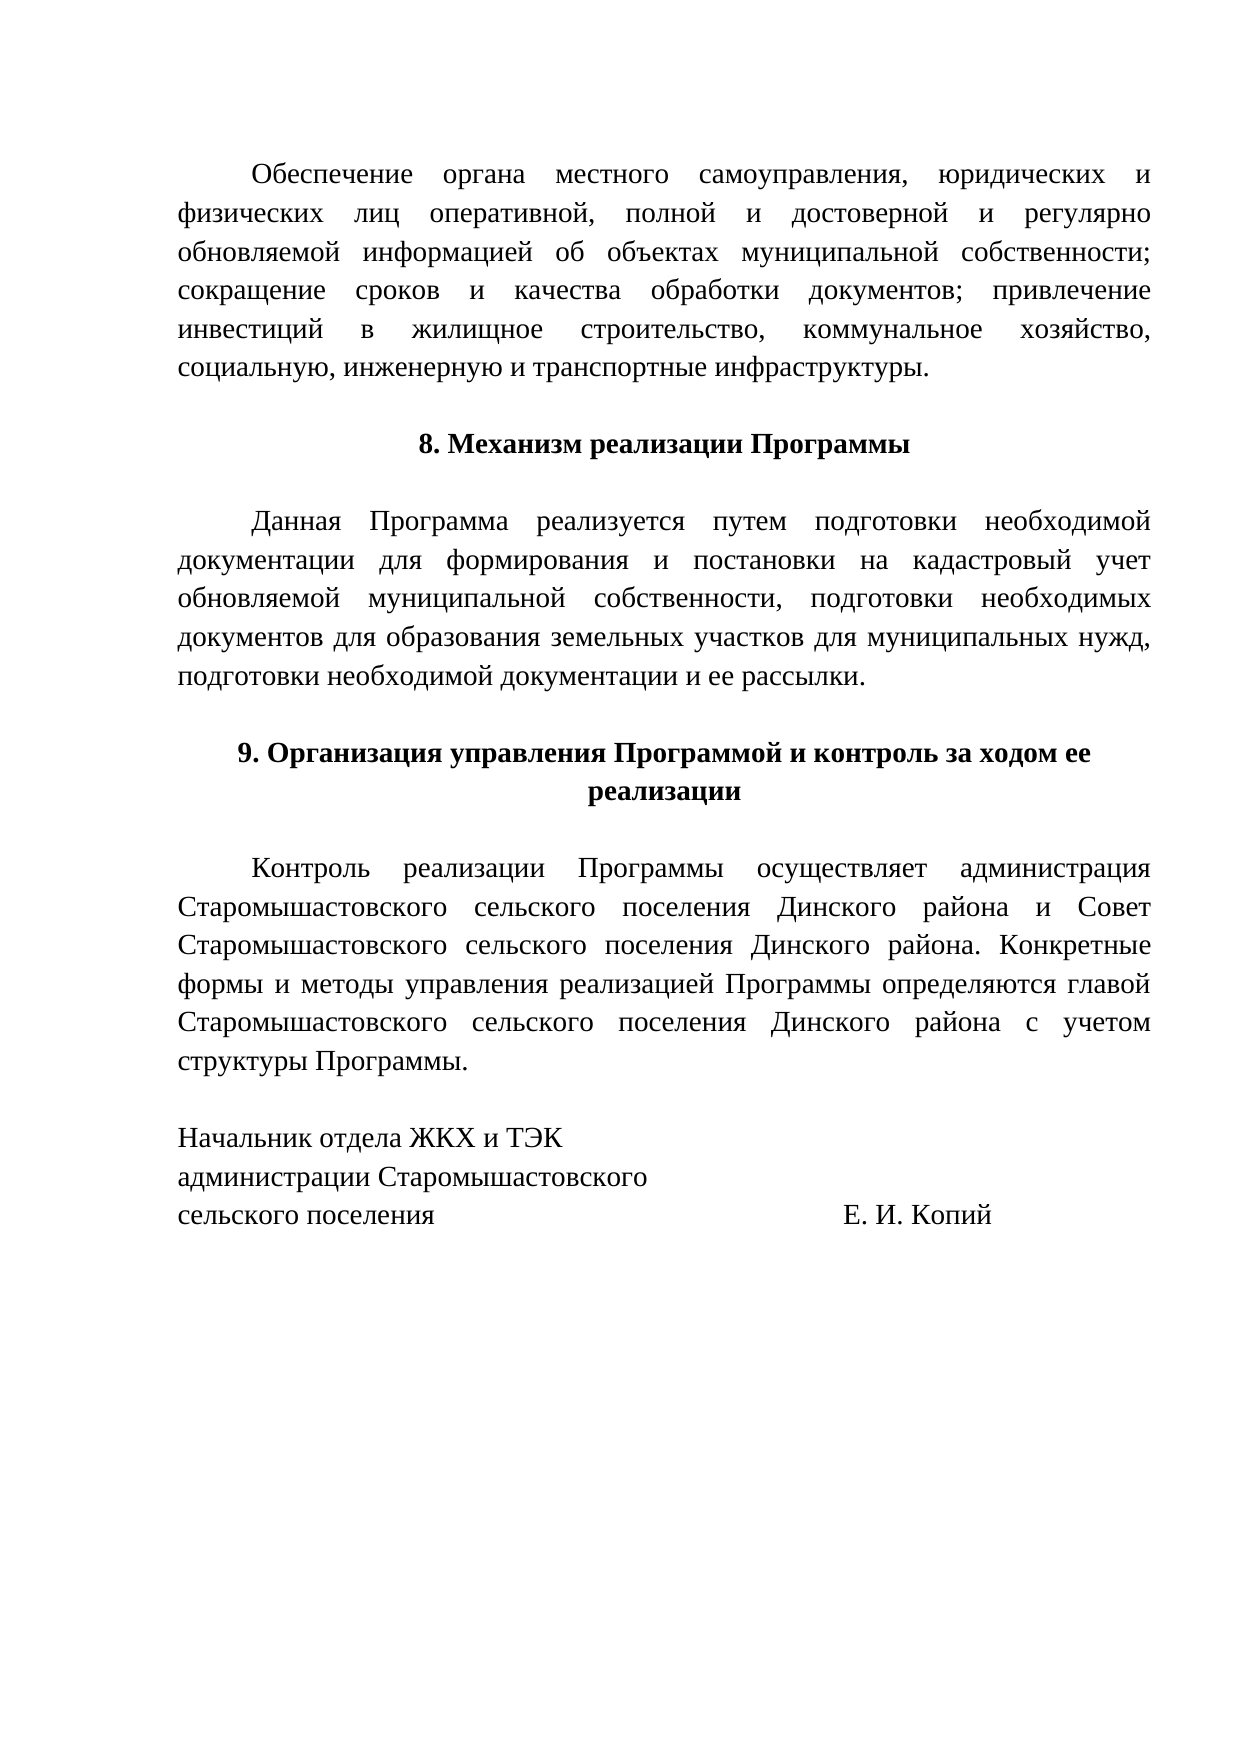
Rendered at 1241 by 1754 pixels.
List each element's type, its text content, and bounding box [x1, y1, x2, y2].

text Контроль реализации Программы осуществляет администрация Старомышастовского сельского поселения Динского района и Совет Старомышастовского сельского поселения Динского района. Конкретные формы и методы управления реализацией Программы определяются главой Старомышастовского сельского поселения Динского района с учетом структуры Программы. [177, 850, 1152, 1077]
text 9. Организация управления Программой и контроль за ходом ее реализации [177, 735, 1152, 807]
text Данная Программа реализуется путем подготовки необходимой документации для формирования и постановки на кадастровый учет обновляемой муниципальной собственности, подготовки необходимых документов для образования земельных участков для муниципальных нужд, подготовки необходимой документации и ее рассылки. [177, 503, 1152, 691]
text сельского поселения Е. И. Копий [177, 1197, 1152, 1231]
text администрации Старомышастовского [177, 1159, 1152, 1192]
text Обеспечение органа местного самоуправления, юридических и физических лиц оперативной, полной и достоверной и регулярно обновляемой информацией об объектах муниципальной собственности; сокращение сроков и качества обработки документов; привлечение инвестиций в жилищное строительство, коммунальное хозяйство, социальную, инженерную и транспортные инфраструктуры. [177, 157, 1152, 383]
text 8. Механизм реализации Программы [177, 426, 1152, 460]
text Начальник отдела ЖКХ и ТЭК [177, 1120, 1152, 1154]
